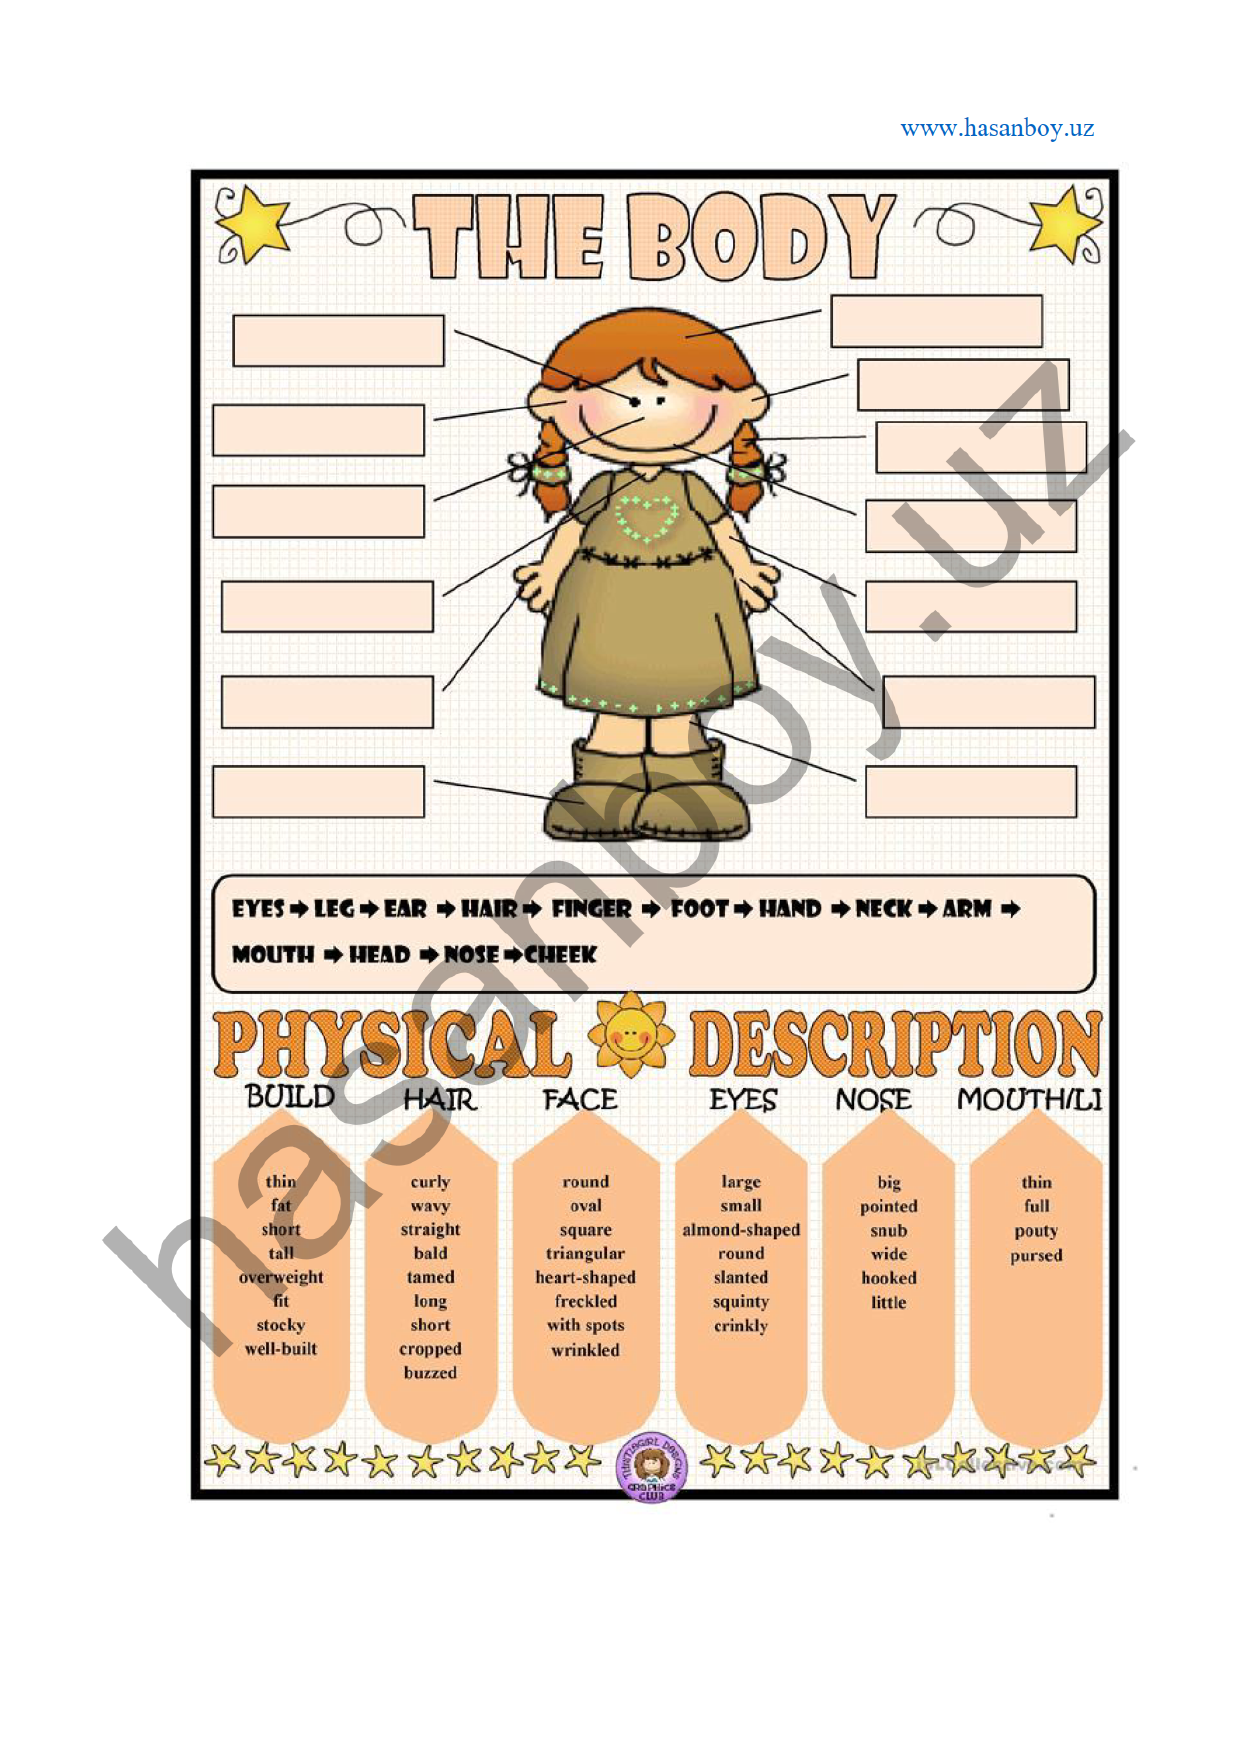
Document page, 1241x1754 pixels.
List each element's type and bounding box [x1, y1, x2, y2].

picture [59, 59, 1173, 1634]
